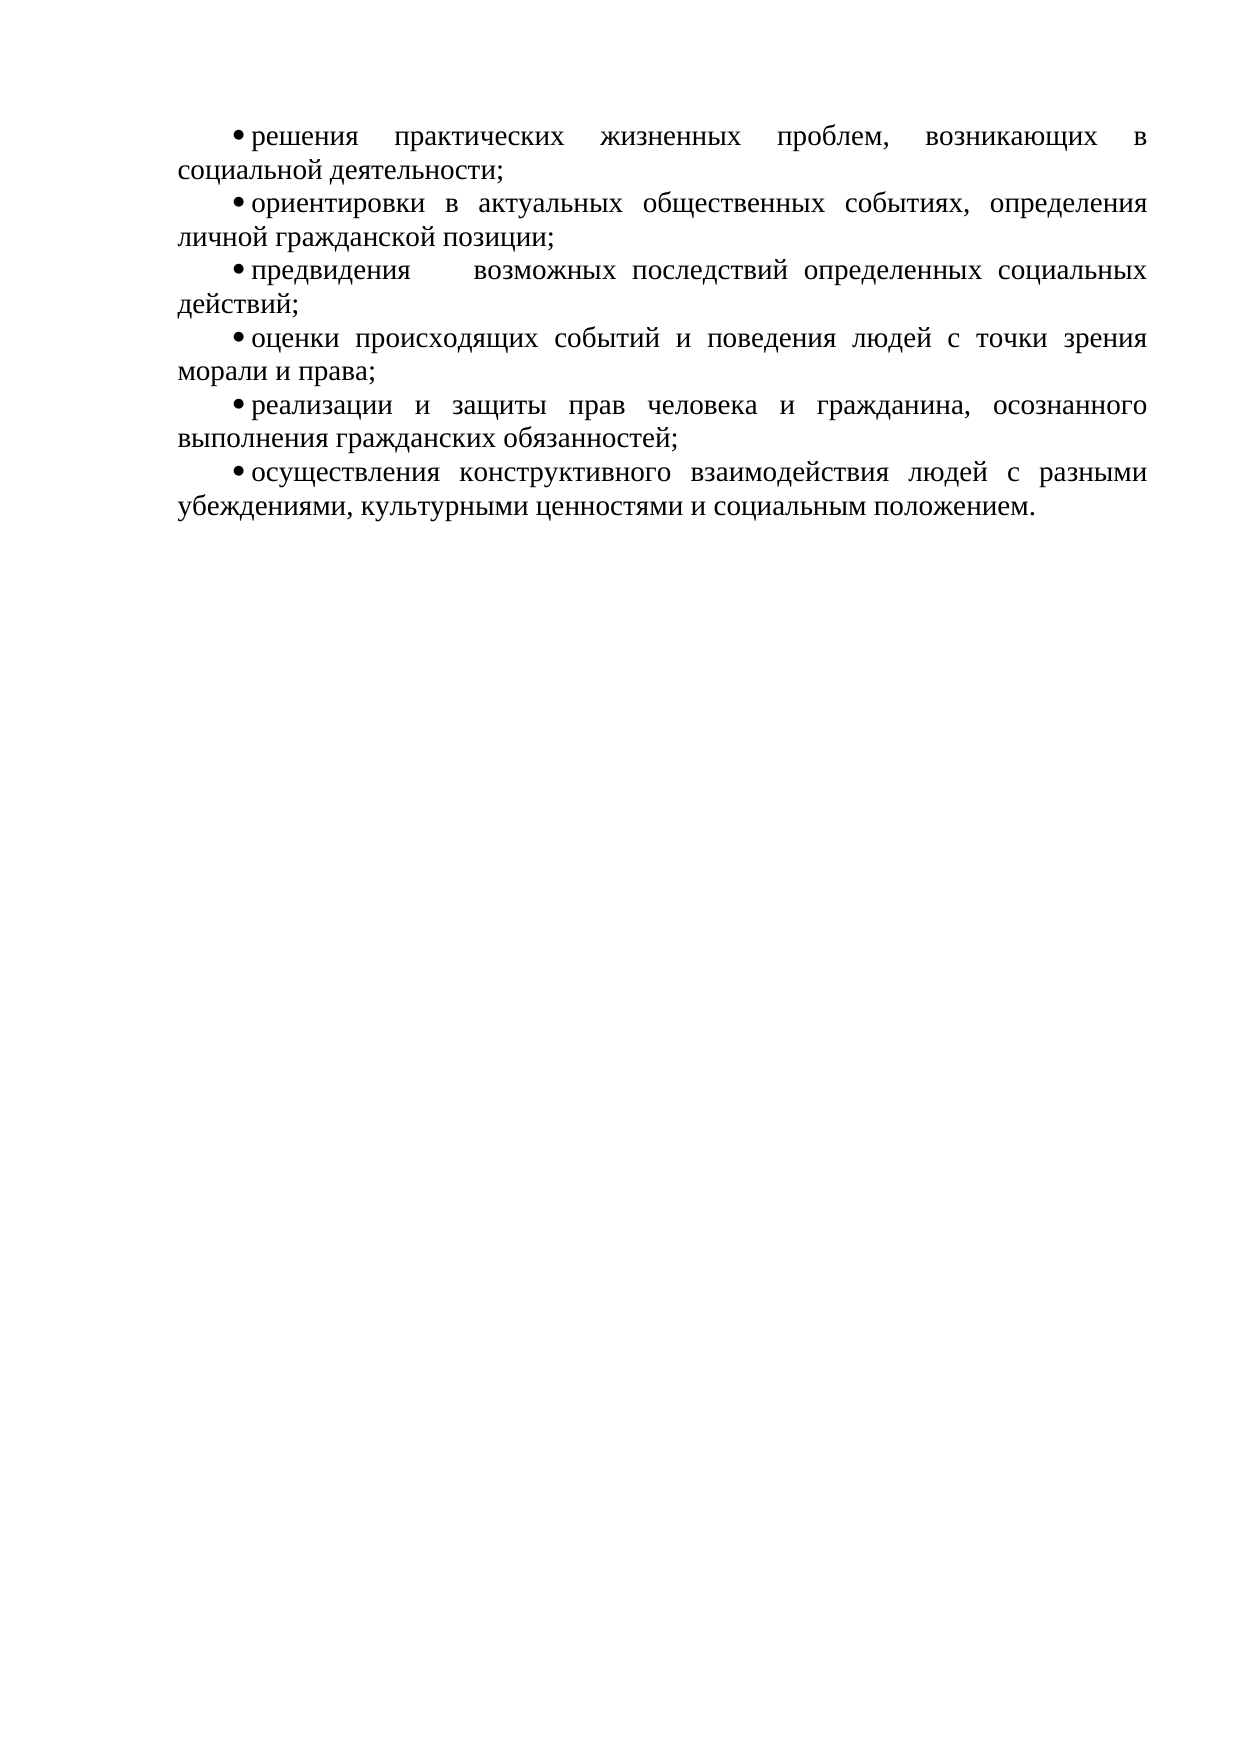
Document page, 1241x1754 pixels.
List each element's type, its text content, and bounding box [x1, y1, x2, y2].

list предвидения возможных последствий определенных социальных действий; [177, 252, 1148, 320]
list ориентировки в актуальных общественных событиях, определения личной гражданской позиции; [177, 185, 1148, 252]
list реализации и защиты прав человека и гражданина, осознанного выполнения гражданских обязанностей; [177, 387, 1148, 454]
list решения практических жизненных проблем, возникающих в социальной деятельности; [177, 118, 1148, 185]
list оценки происходящих событий и поведения людей с точки зрения морали и права; [177, 320, 1148, 387]
list осуществления конструктивного взаимодействия людей с разными убеждениями, культурными ценностями и социальным положением. [177, 454, 1148, 521]
